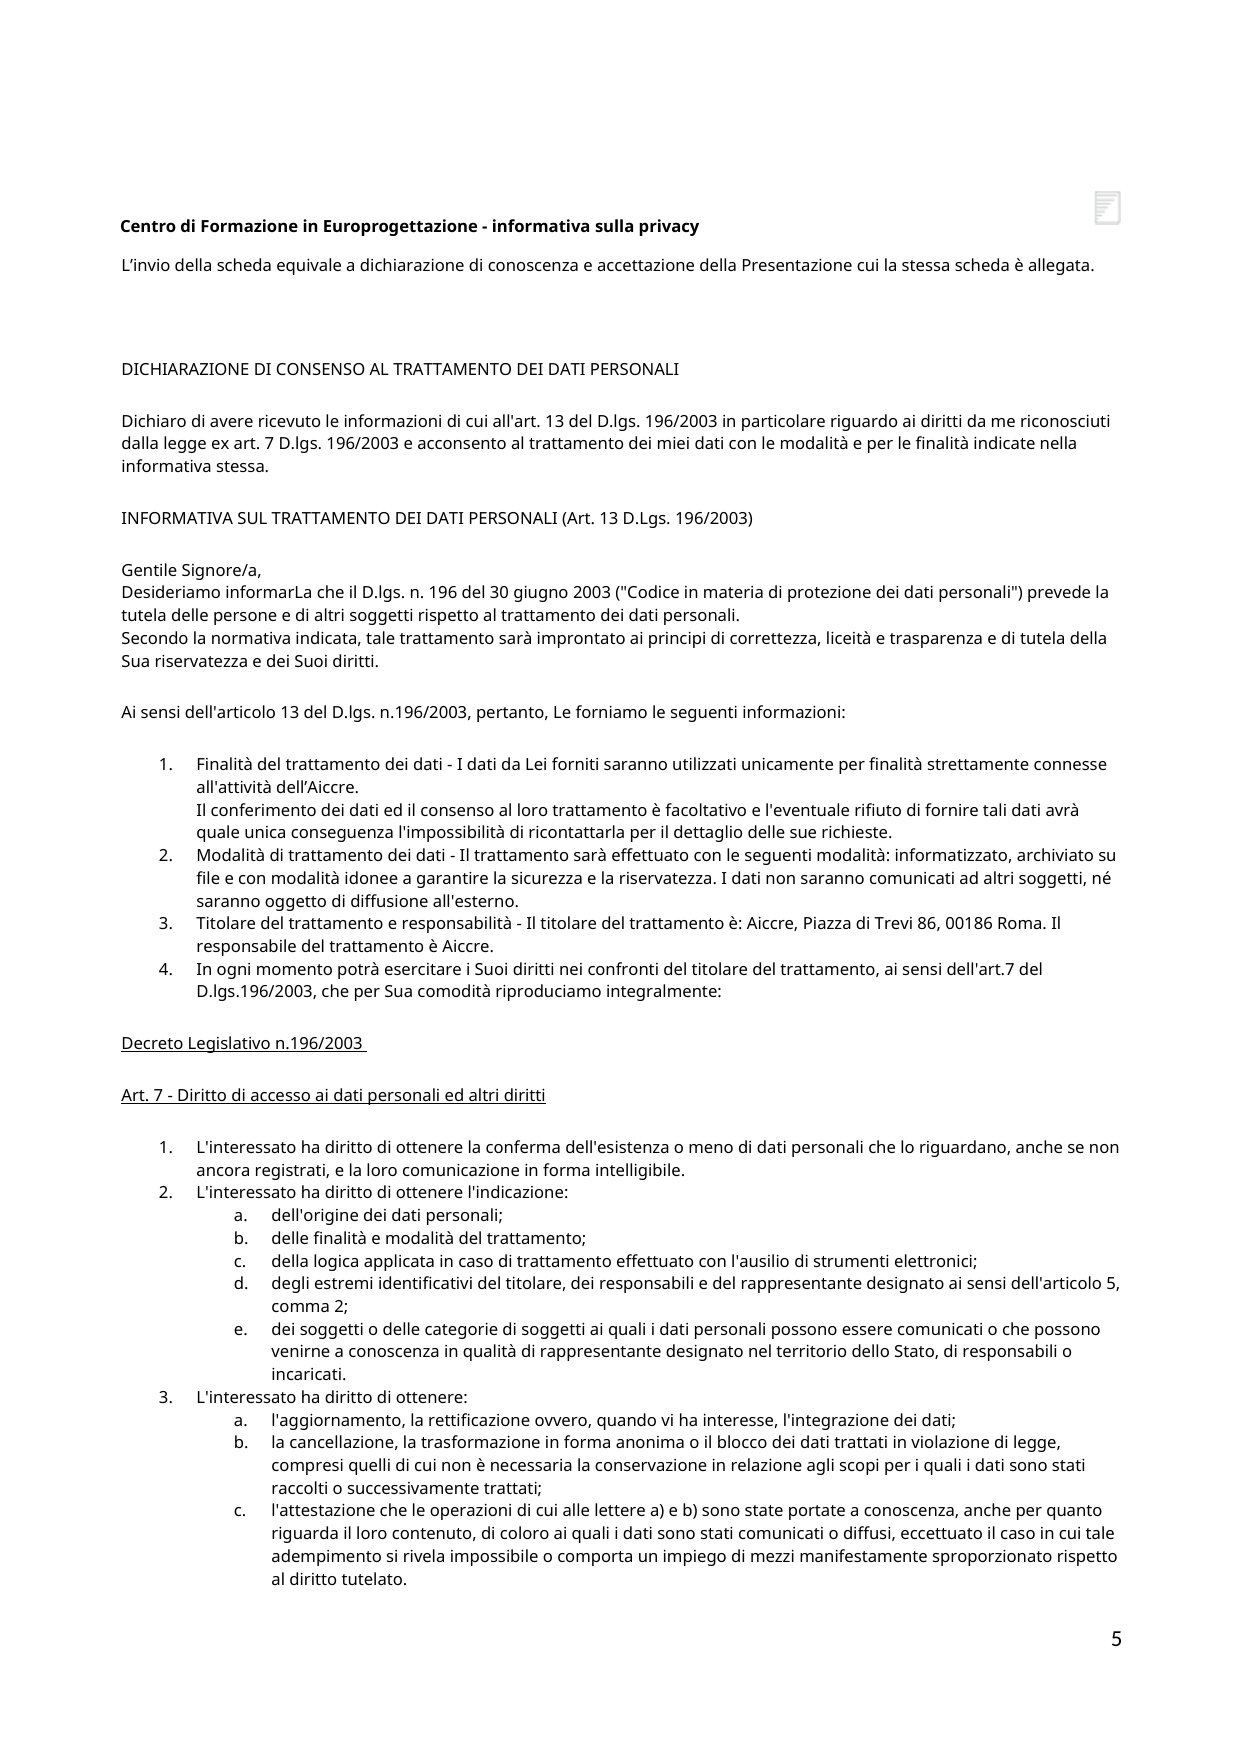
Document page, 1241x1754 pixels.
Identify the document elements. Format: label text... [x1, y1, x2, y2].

table_header [118, 250, 1122, 1593]
picture [1094, 191, 1121, 225]
table_header [1085, 190, 1122, 250]
table_header Centro di Formazione in Europrogettazione - informativa sulla privacy [118, 190, 1085, 250]
